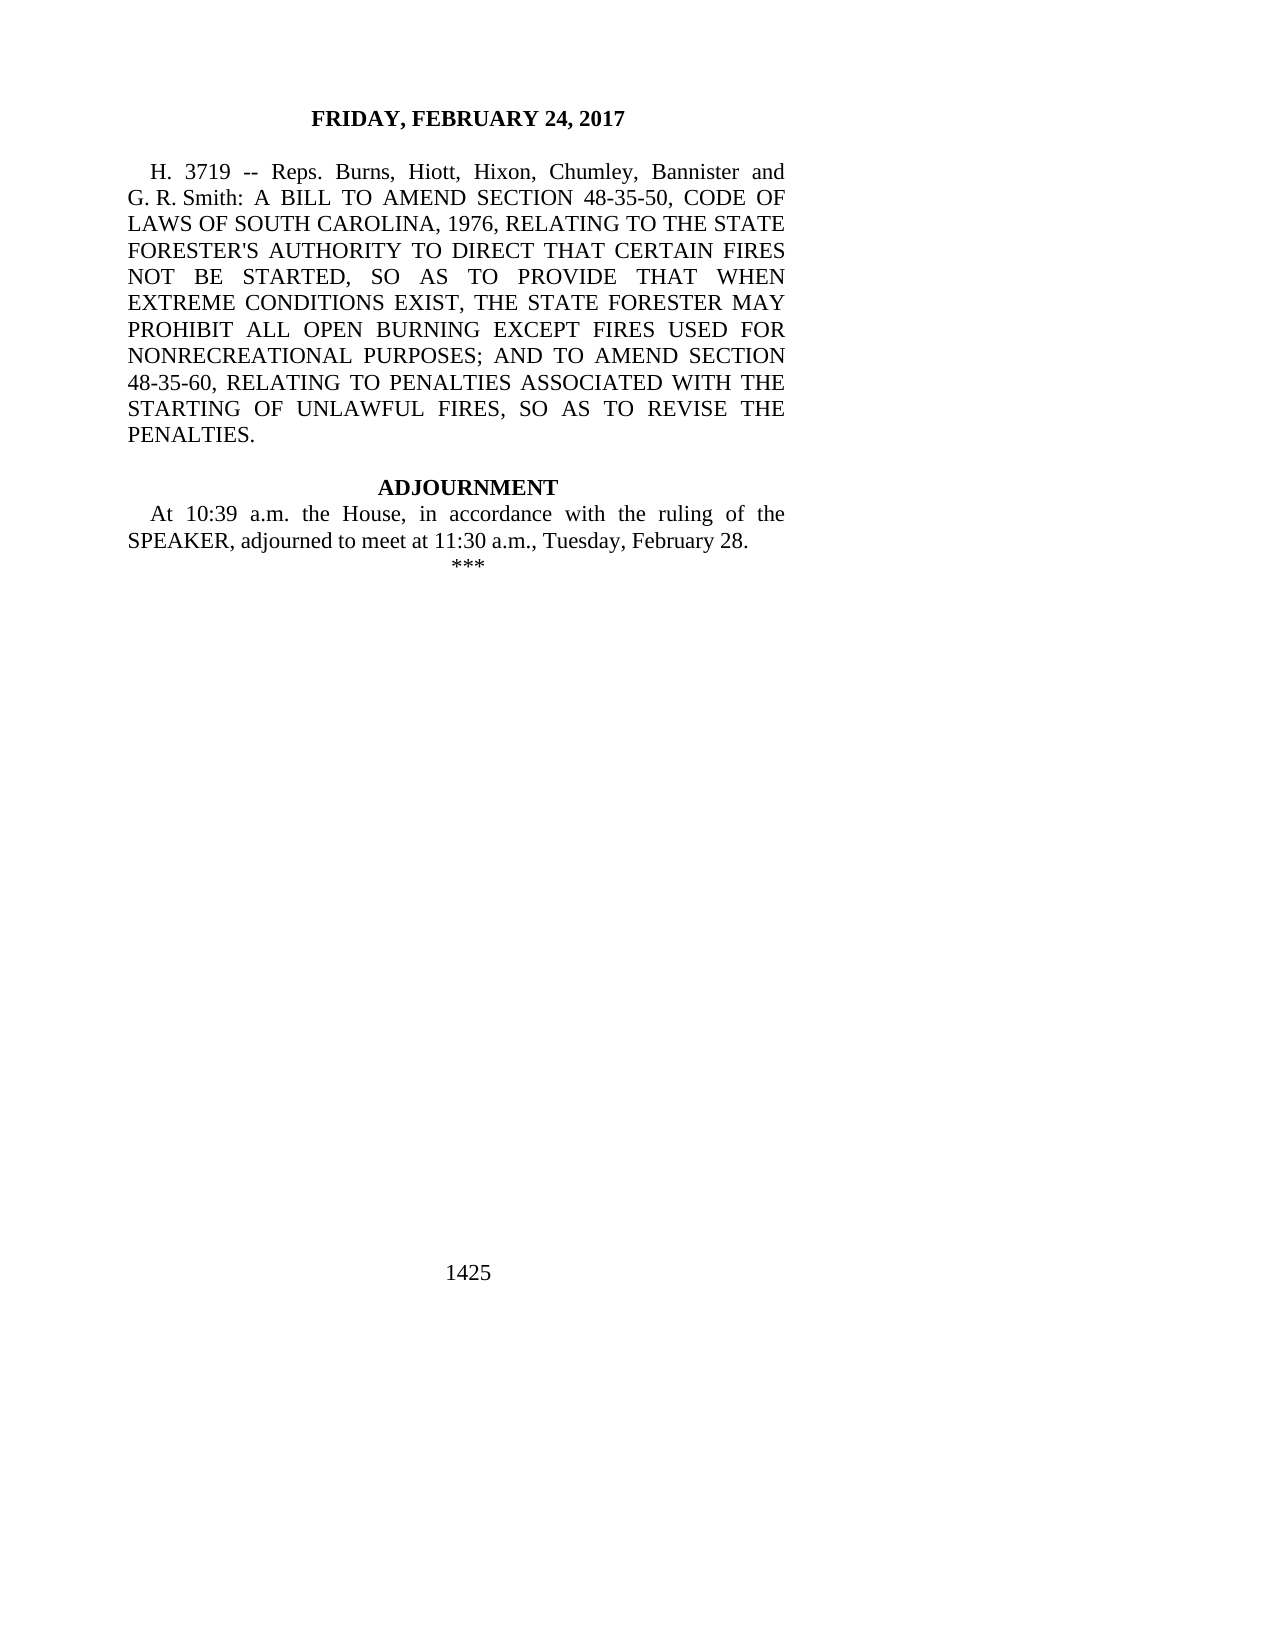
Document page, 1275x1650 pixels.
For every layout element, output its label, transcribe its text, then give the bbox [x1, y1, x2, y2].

text At 10:39 a.m. the House, in accordance with the ruling of the SPEAKER, adjourned to meet at 11:30 a.m., Tuesday, February 28. [127, 500, 786, 553]
text ADJOURNMENT [127, 474, 786, 500]
text *** [127, 553, 786, 579]
text H. 3719 -- Reps. Burns, Hiott, Hixon, Chumley, Bannister and G. R. Smith: A BILL TO AMEND SECTION 48-35-50, CODE OF LAWS OF SOUTH CAROLINA, 1976, RELATING TO THE STATE FORESTER'S AUTHORITY TO DIRECT THAT CERTAIN FIRES NOT BE STARTED, SO AS TO PROVIDE THAT WHEN EXTREME CONDITIONS EXIST, THE STATE FORESTER MAY PROHIBIT ALL OPEN BURNING EXCEPT FIRES USED FOR NONRECREATIONAL PURPOSES; AND TO AMEND SECTION 48-35-60, RELATING TO PENALTIES ASSOCIATED WITH THE STARTING OF UNLAWFUL FIRES, SO AS TO REVISE THE PENALTIES. [127, 158, 786, 448]
